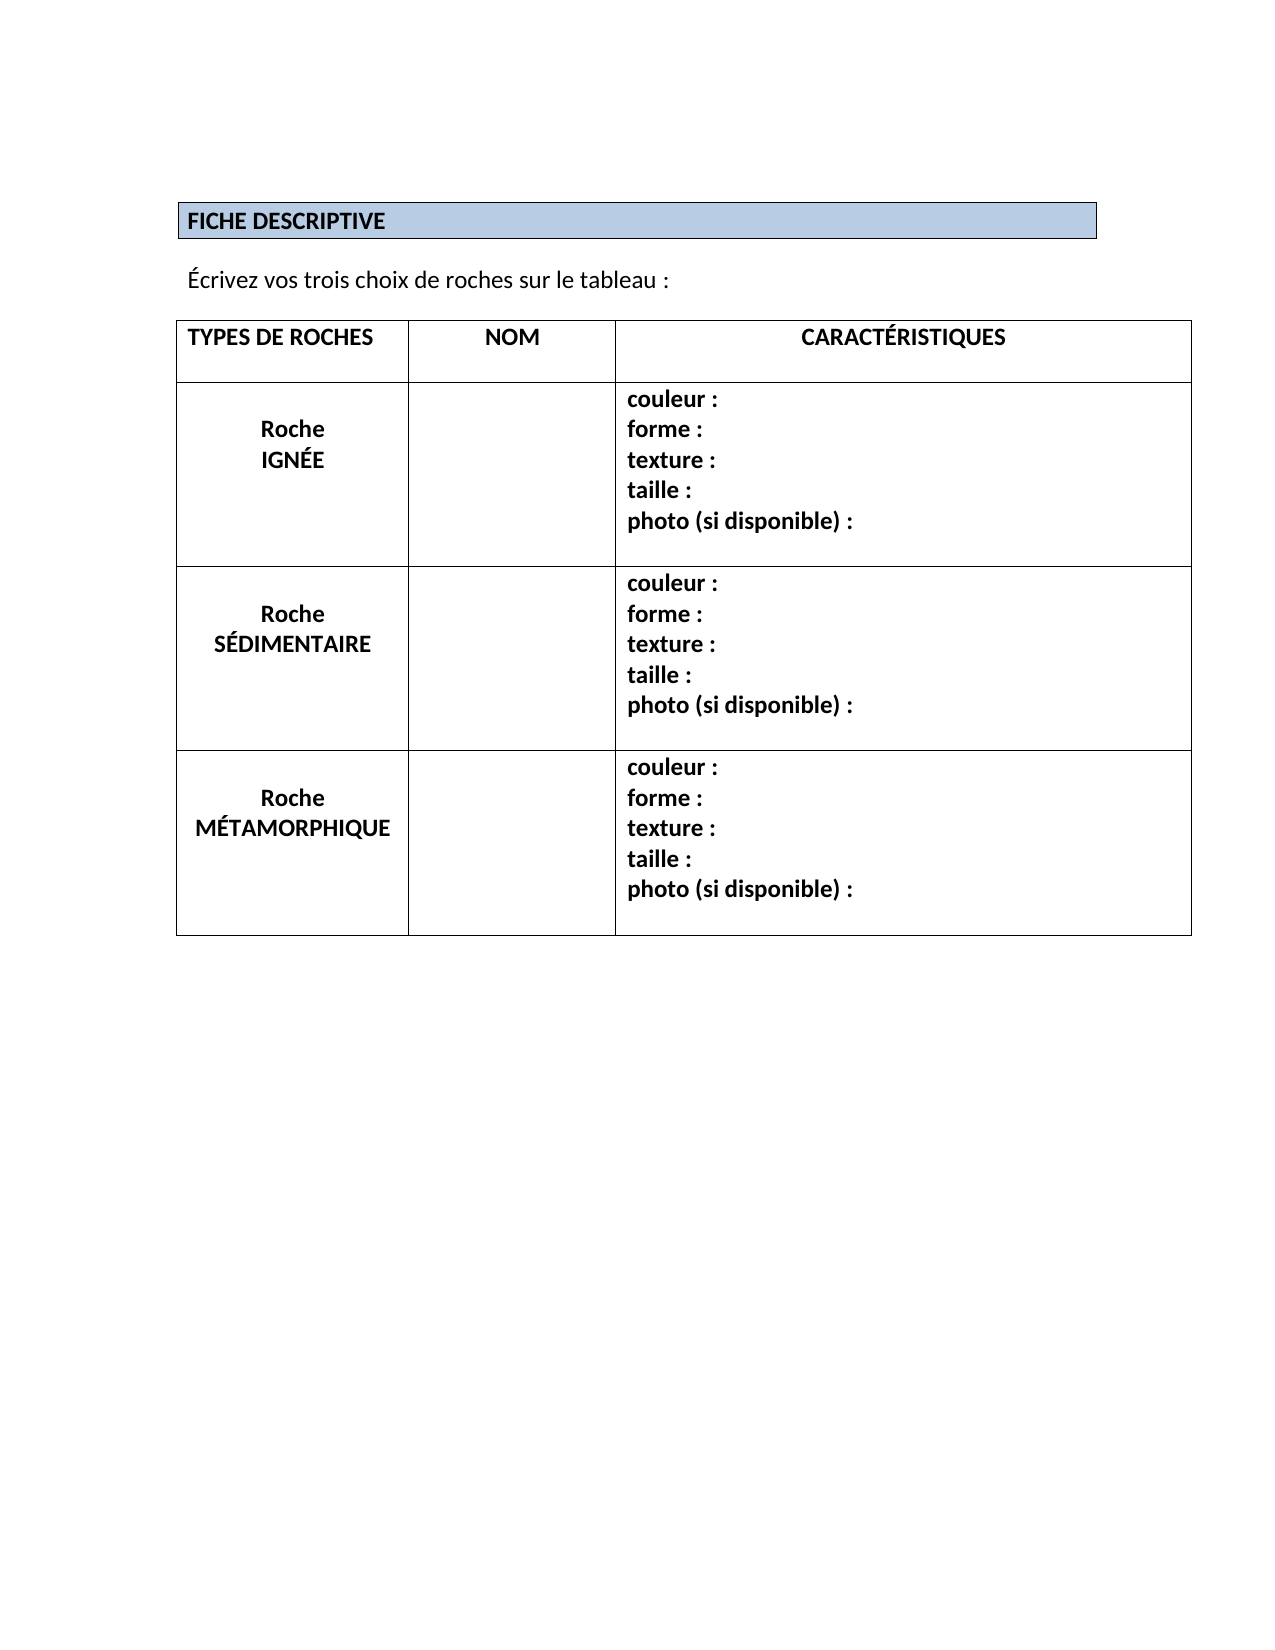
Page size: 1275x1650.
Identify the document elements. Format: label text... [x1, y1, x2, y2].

text Écrivez vos trois choix de roches sur le tableau : [187, 264, 1087, 294]
table_header TYPES DE ROCHES [177, 321, 408, 382]
table_cell Roche MÉTAMORPHIQUE [177, 751, 408, 934]
table_cell couleur : forme : texture : taille : photo (si disponible) : [616, 567, 1191, 750]
table_cell [409, 383, 615, 566]
table_cell [409, 751, 615, 934]
table_cell Roche SÉDIMENTAIRE [177, 567, 408, 750]
table_cell couleur : forme : texture : taille : photo (si disponible) : [616, 383, 1191, 566]
table_cell [409, 567, 615, 750]
text FICHE DESCRIPTIVE [179, 203, 1096, 238]
table_cell couleur : forme : texture : taille : photo (si disponible) : [616, 751, 1191, 934]
table_cell Roche IGNÉE [177, 383, 408, 566]
table_header NOM [409, 321, 615, 382]
table_header CARACTÉRISTIQUES [616, 321, 1191, 382]
